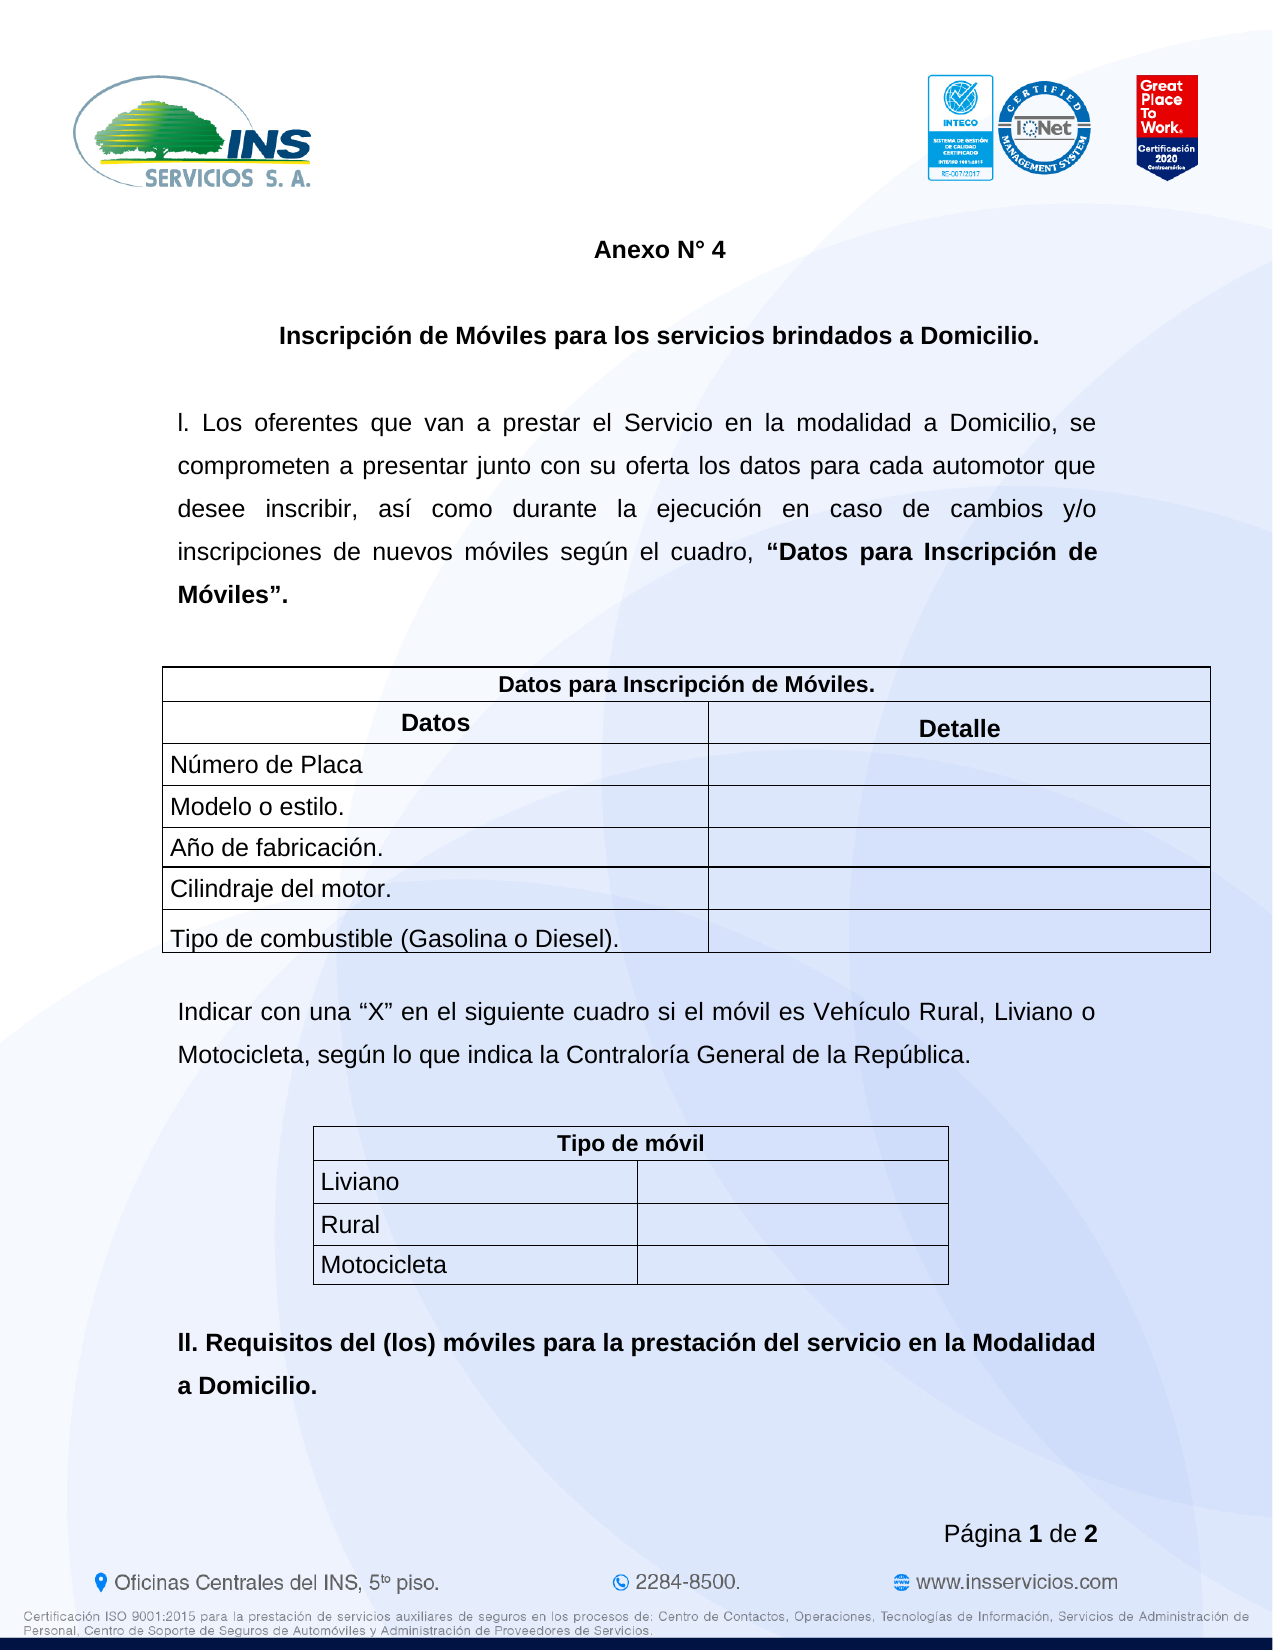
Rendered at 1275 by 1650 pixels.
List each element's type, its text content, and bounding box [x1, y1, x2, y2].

table_header Datos para Inscripción de Móviles. [163, 668, 1210, 701]
table_cell Liviano [314, 1161, 637, 1202]
table_cell Motocicleta [314, 1246, 637, 1284]
table_cell Modelo o estilo. [163, 786, 708, 827]
table_cell Tipo de combustible (Gasolina o Diesel). [163, 910, 708, 952]
table_cell Número de Placa [163, 744, 708, 785]
text l. Los oferentes que van a prestar el Servicio en la modalidad a Domicilio, se comprometen a presentar junto con su oferta los datos para cada automotor que desee inscribir, así como durante la ejecución en caso de cambios y/o inscripciones de nuevos móviles según el cuadro, “Datos para Inscripción de Móviles”. [177, 408, 1098, 609]
table_cell Cilindraje del motor. [163, 868, 708, 908]
table_cell [709, 828, 1210, 866]
table_cell Año de fabricación. [163, 828, 708, 866]
table_cell [709, 786, 1210, 827]
table_header Tipo de móvil [314, 1127, 948, 1160]
table_cell [638, 1204, 948, 1244]
table_cell [638, 1246, 948, 1284]
text ll. Requisitos del (los) móviles para la prestación del servicio en la Modalidad a Domicilio. [177, 1328, 1098, 1400]
table_cell Datos [163, 702, 708, 743]
table_cell [638, 1161, 948, 1202]
text Anexo N° 4 [222, 235, 1098, 264]
table_cell [709, 744, 1210, 785]
table_cell [709, 868, 1210, 908]
picture [0, 0, 1273, 1650]
table_cell Detalle [709, 702, 1210, 743]
table_cell Rural [314, 1204, 637, 1244]
text Inscripción de Móviles para los servicios brindados a Domicilio. [222, 321, 1098, 350]
table_cell [709, 910, 1210, 952]
text Indicar con una “X” en el siguiente cuadro si el móvil es Vehículo Rural, Liviano o Motocicleta, según lo que indica la Contraloría General de la República. [177, 996, 1098, 1068]
